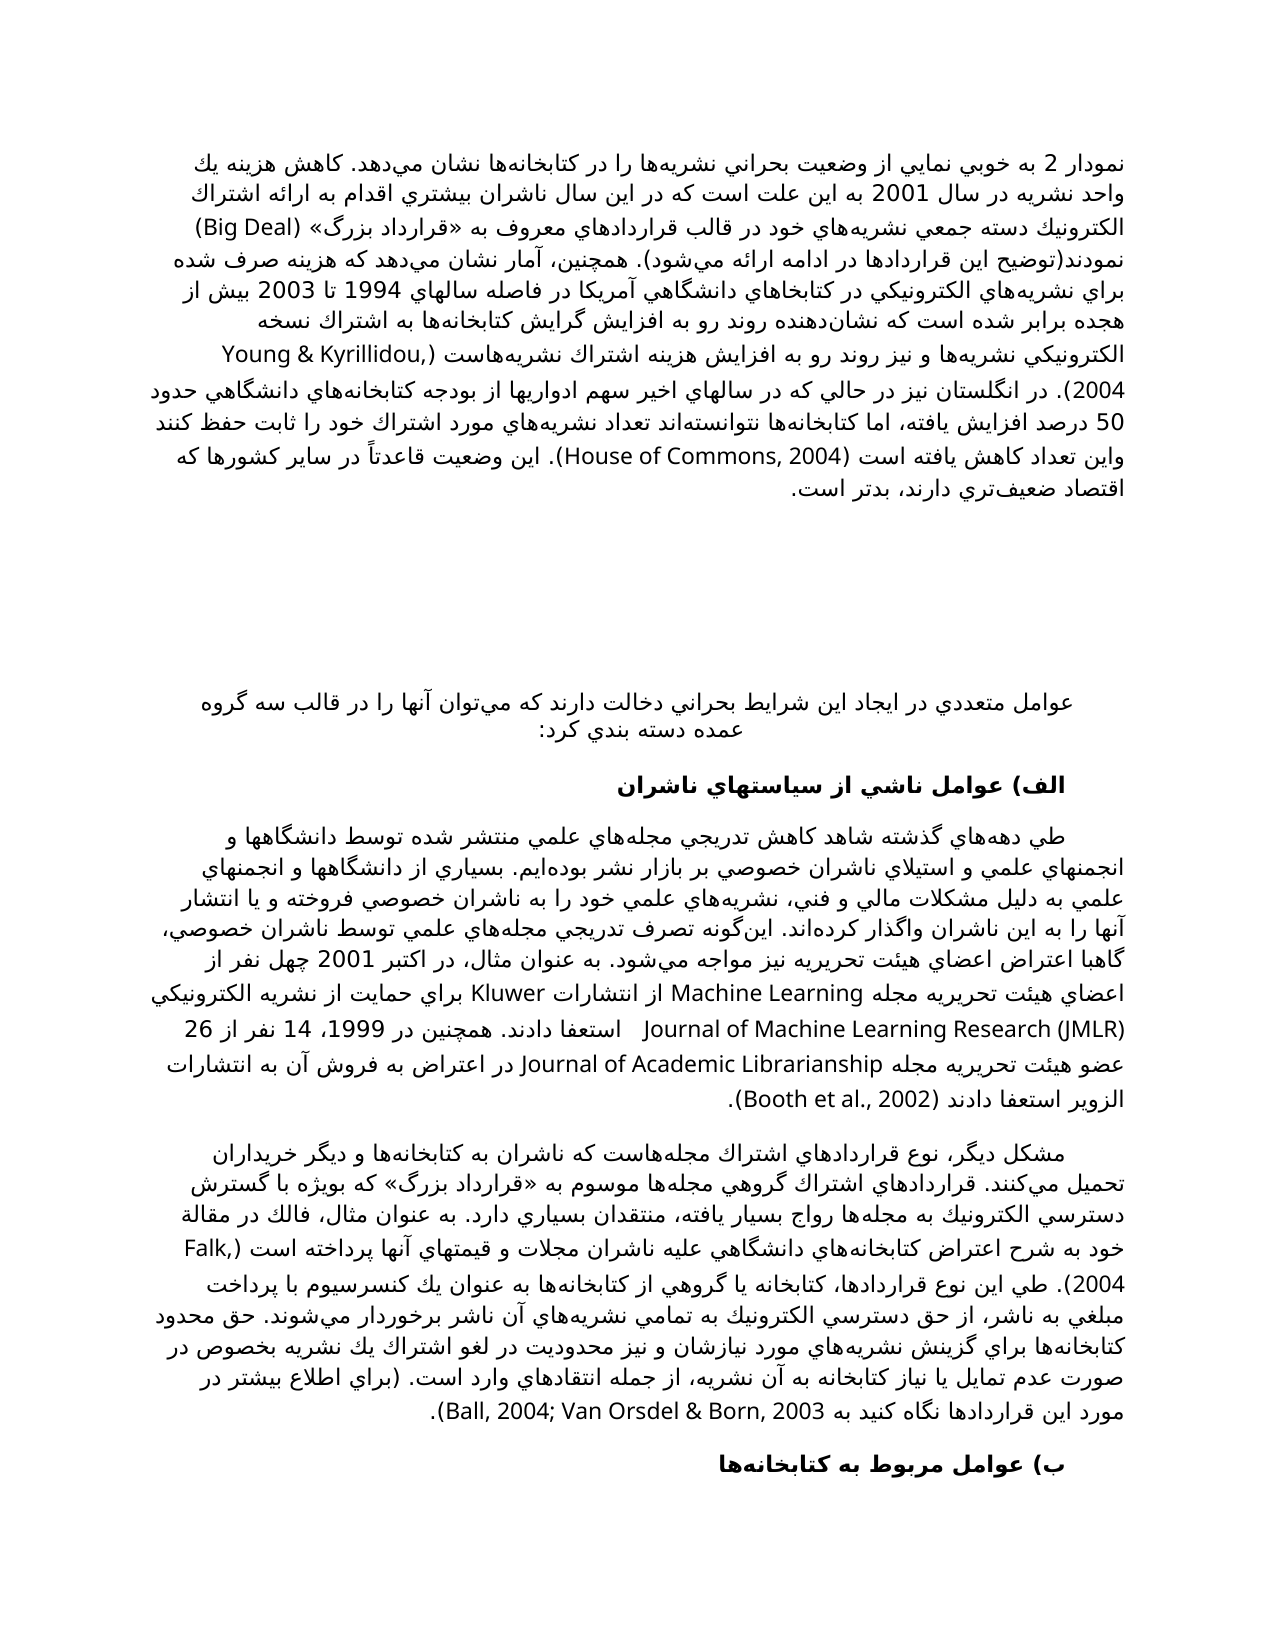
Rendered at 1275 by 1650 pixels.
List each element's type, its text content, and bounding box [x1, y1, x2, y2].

text ب) عوامل مربوط به كتابخانه‌ها [150, 1451, 1125, 1478]
text طي دهه‌هاي گذشته شاهد كاهش تدريجي مجله‌هاي علمي منتشر شده توسط دانشگاهها و انجمنهاي علمي و استيلاي ناشران خصوصي بر بازار نشر بوده‌ايم. بسياري از دانشگاهها و انجمنهاي علمي به دليل مشكلات مالي و فني، نشريه‌هاي علمي خود را به ناشران خصوصي فروخته و يا انتشار آنها را به اين ناشران واگذار كرده‌اند. اين‌گونه تصرف تدريجي مجله‌هاي علمي توسط ناشران خصوصي، گاهبا اعتراض اعضاي هيئت تحريريه نيز مواجه مي‌شود. به عنوان مثال، در اكتبر 2001 چهل نفر از اعضاي هيئت تحريريه مجله Machine Learning از انتشارات Kluwer براي حمايت از نشريه الكترونيكي Journal of Machine Learning Research (JMLR) استعفا دادند. همچنين در 1999، 14 نفر از 26 عضو هيئت تحريريه مجله Journal of Academic Librarianship در اعتراض به فروش آن به انتشارات الزوير استعفا دادند (Booth et al., 2002). [150, 823, 1125, 1114]
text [150, 150, 1125, 502]
text مشكل ديگر، نوع قراردادهاي اشتراك مجله‌هاست كه ناشران به كتابخانه‌ها و ديگر خريداران تحميل مي‌كنند. قراردادهاي اشتراك گروهي مجله‌ها موسوم به «قرارداد بزرگ» كه بويژه با گسترش دسترسي الكترونيك به مجله‌ها رواج بسيار يافته، منتقدان بسياري دارد. به عنوان مثال، فالك در مقالة خود به شرح اعتراض كتابخانه‌هاي دانشگاهي عليه ناشران مجلات و قيمتهاي آنها پرداخته است (Falk, 2004). طي اين نوع قراردادها، كتابخانه يا گروهي از كتابخانه‌ها به عنوان يك كنسرسيوم با پرداخت مبلغي به ناشر، از حق دسترسي الكترونيك به تمامي نشريه‌هاي آن ناشر برخوردار مي‌شوند. حق محدود كتابخانه‌ها براي گزينش نشريه‌هاي مورد نيازشان و نيز محدوديت در لغو اشتراك يك نشريه بخصوص در صورت عدم تمايل يا نياز كتابخانه به آن نشريه، از جمله انتقادهاي وارد است. (براي اطلاع بيشتر در مورد اين قراردادها نگاه كنيد به Ball, 2004; Van Orsdel & Born, 2003). [150, 1140, 1125, 1426]
text عوامل متعددي در ايجاد اين شرايط بحراني دخالت دارند كه مي‌توان آنها را در قالب سه گروه عمده دسته بندي كرد: [150, 689, 1125, 743]
text الف) عوامل ناشي از سياستهاي ناشران [150, 772, 1125, 799]
